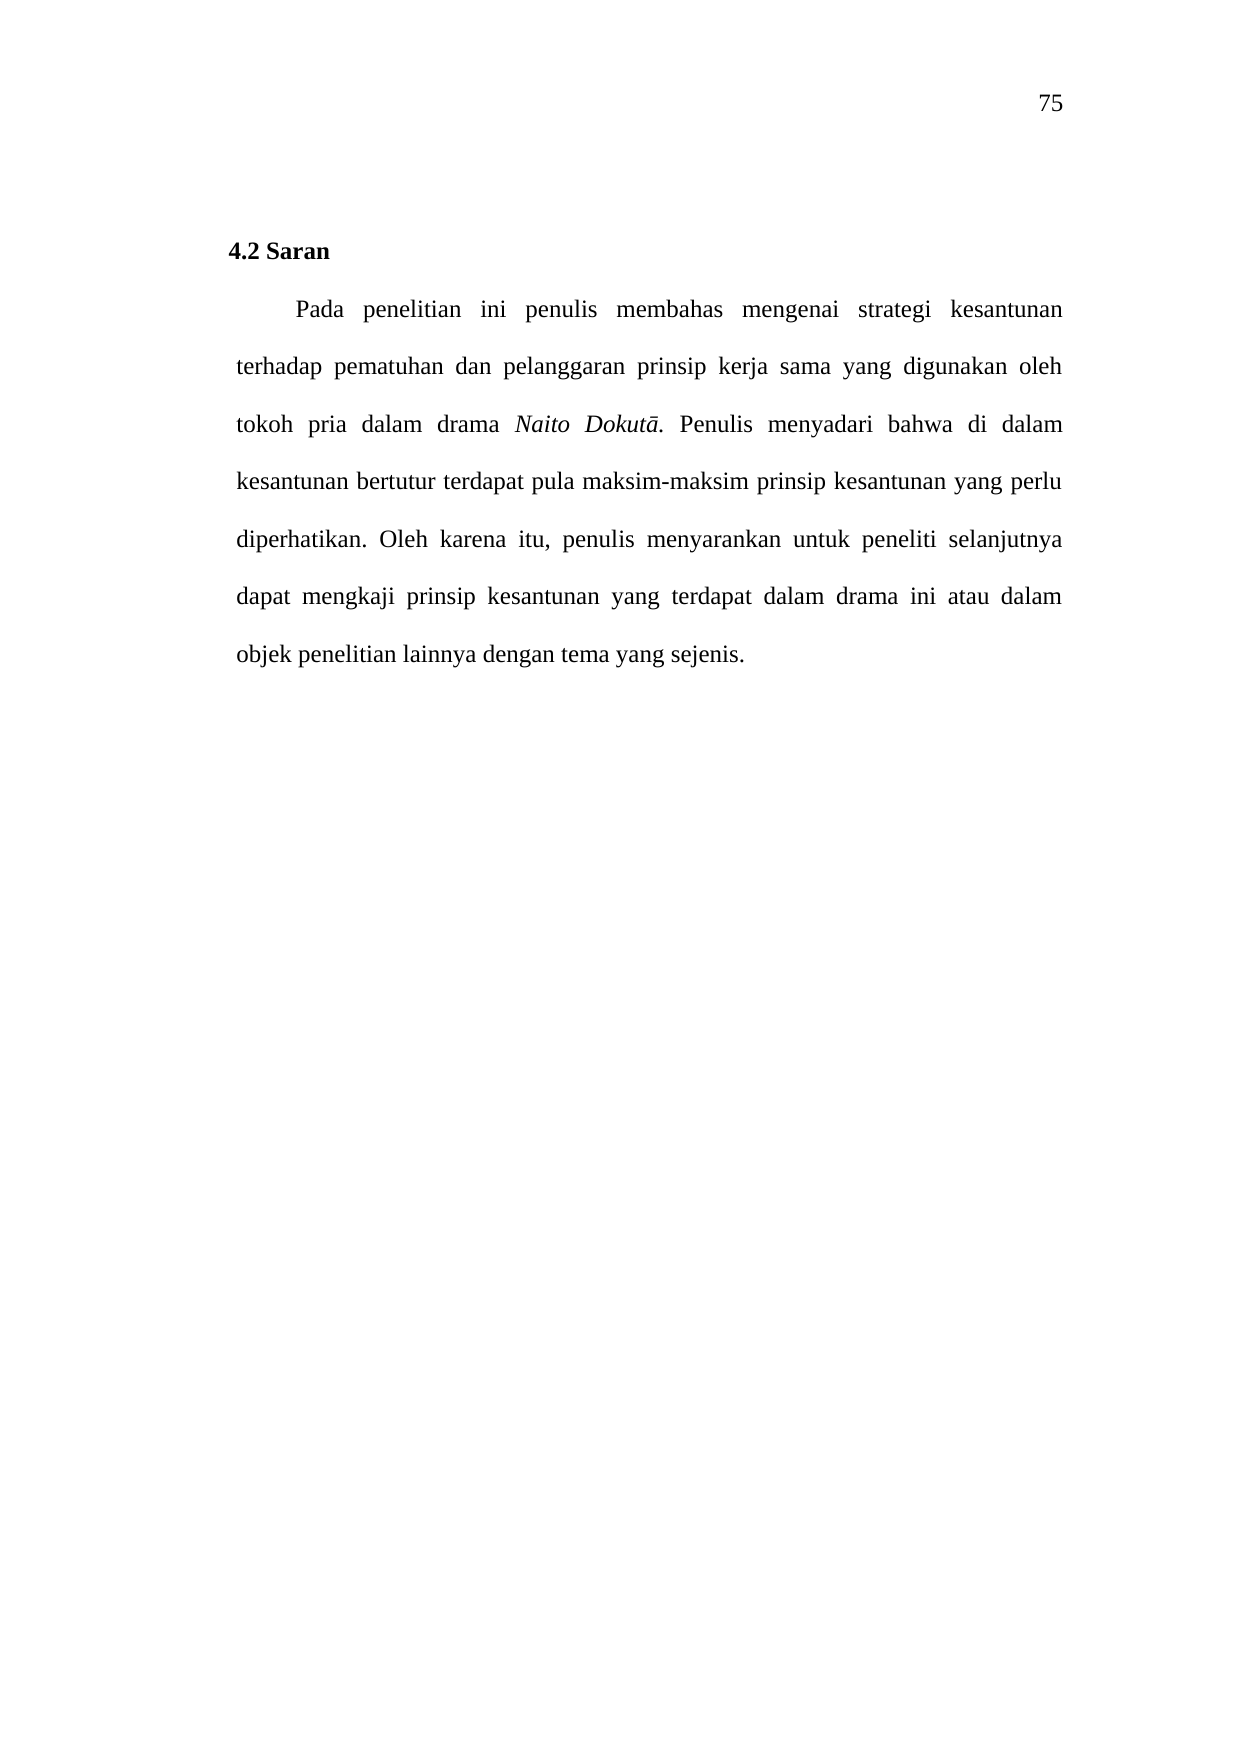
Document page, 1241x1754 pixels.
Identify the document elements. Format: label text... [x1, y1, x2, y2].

text Pada penelitian ini penulis membahas mengenai strategi kesantunan terhadap pematuhan dan pelanggaran prinsip kerja sama yang digunakan oleh tokoh pria dalam drama Naito Dokutā. Penulis menyadari bahwa di dalam kesantunan bertutur terdapat pula maksim-maksim prinsip kesantunan yang perlu diperhatikan. Oleh karena itu, penulis menyarankan untuk peneliti selanjutnya dapat mengkaji prinsip kesantunan yang terdapat dalam drama ini atau dalam objek penelitian lainnya dengan tema yang sejenis. [236, 294, 1063, 667]
subtitle Saran [228, 236, 1063, 265]
